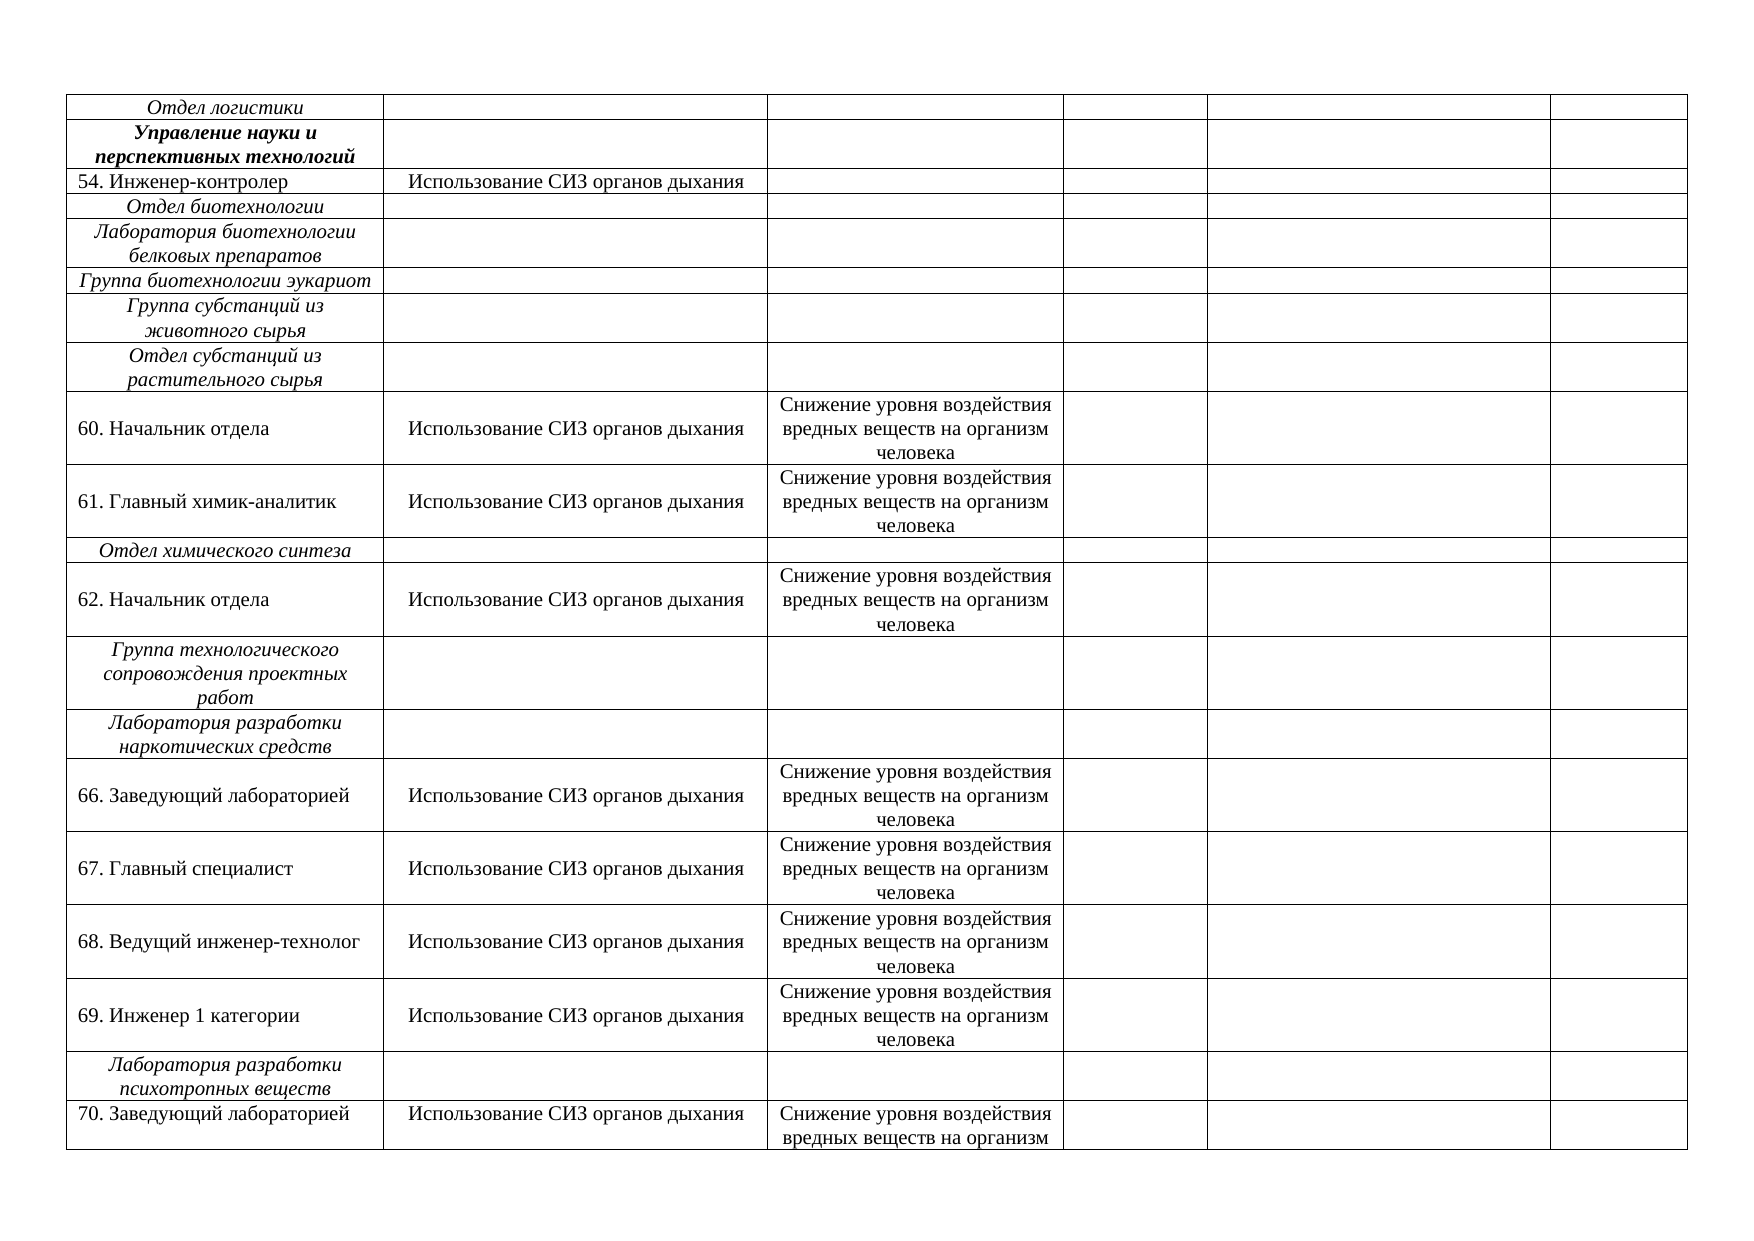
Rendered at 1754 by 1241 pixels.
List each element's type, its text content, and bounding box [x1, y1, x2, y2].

table_cell [768, 1052, 1063, 1100]
table_cell Отдел логистики [67, 95, 383, 119]
table_cell Использование СИЗ органов дыхания [384, 169, 767, 193]
table_cell [1064, 219, 1207, 267]
table_cell Использование СИЗ органов дыхания [384, 905, 767, 978]
table_cell Группа биотехнологии эукариот [67, 268, 383, 292]
table_cell [1551, 905, 1687, 978]
table_cell [768, 219, 1063, 267]
table_cell [1551, 95, 1687, 119]
table_cell [1551, 637, 1687, 709]
table_cell [1064, 120, 1207, 168]
table_cell [1208, 1052, 1550, 1100]
table_cell [768, 538, 1063, 562]
table_cell [1208, 563, 1550, 636]
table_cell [384, 1101, 767, 1149]
table_cell [384, 219, 767, 267]
table_cell [1064, 538, 1207, 562]
table_cell 67. Главный специалист [67, 832, 383, 904]
table_cell [1208, 759, 1550, 831]
table_cell Отдел химического синтеза [67, 538, 383, 562]
table_cell [768, 120, 1063, 168]
table_cell [1064, 465, 1207, 537]
table_cell 66. Заведующий лабораторией [67, 759, 383, 831]
table_cell [1064, 343, 1207, 391]
table_cell [1551, 392, 1687, 464]
table_cell [1208, 905, 1550, 978]
table_cell [384, 1052, 767, 1100]
table_cell Снижение уровня воздействия вредных веществ на организм человека [768, 392, 1063, 464]
table_cell [1064, 759, 1207, 831]
table_cell 69. Инженер 1 категории [67, 979, 383, 1051]
table_cell Лаборатория разработки наркотических средств [67, 710, 383, 758]
table_cell [1208, 637, 1550, 709]
table_cell [384, 294, 767, 342]
table_cell [1551, 194, 1687, 218]
table_cell [1551, 832, 1687, 904]
table_cell [1064, 392, 1207, 464]
table_cell Лаборатория разработки психотропных веществ [67, 1052, 383, 1100]
table_cell Снижение уровня воздействия вредных веществ на организм человека [768, 465, 1063, 537]
table_cell [768, 710, 1063, 758]
table_cell [384, 637, 767, 709]
table_cell [1208, 219, 1550, 267]
table_cell [1551, 1101, 1687, 1149]
table_cell Использование СИЗ органов дыхания [384, 759, 767, 831]
table_cell [1064, 294, 1207, 342]
table_cell [1064, 905, 1207, 978]
table_cell [768, 268, 1063, 292]
table_cell Снижение уровня воздействия вредных веществ на организм человека [768, 563, 1063, 636]
table_cell [1064, 637, 1207, 709]
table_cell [67, 1101, 383, 1149]
table_cell [1208, 1101, 1550, 1149]
table_cell [1551, 120, 1687, 168]
table_cell [1064, 169, 1207, 193]
table_cell [1208, 194, 1550, 218]
table_cell [1551, 343, 1687, 391]
table_cell [1208, 710, 1550, 758]
table_cell [1551, 465, 1687, 537]
table_cell [768, 294, 1063, 342]
table_cell [1208, 832, 1550, 904]
table_cell [1208, 120, 1550, 168]
table_cell Использование СИЗ органов дыхания [384, 563, 767, 636]
table_cell 68. Ведущий инженер-технолог [67, 905, 383, 978]
table_cell [1064, 832, 1207, 904]
table_cell [384, 343, 767, 391]
table_cell [1064, 979, 1207, 1051]
table_cell [384, 194, 767, 218]
table_cell [1208, 465, 1550, 537]
table_cell [384, 538, 767, 562]
table_cell [1551, 219, 1687, 267]
table_cell Группа технологического сопровождения проектных работ [67, 637, 383, 709]
table_cell [1551, 710, 1687, 758]
table_cell [1208, 95, 1550, 119]
table_cell [1064, 95, 1207, 119]
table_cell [768, 1101, 1063, 1149]
table_cell Снижение уровня воздействия вредных веществ на организм человека [768, 905, 1063, 978]
table_cell [1551, 759, 1687, 831]
table_cell [1064, 1052, 1207, 1100]
table_cell [1551, 538, 1687, 562]
table_cell [768, 95, 1063, 119]
table_cell [1064, 268, 1207, 292]
table_cell [1208, 294, 1550, 342]
table_cell [1551, 1052, 1687, 1100]
table_cell Управление науки и перспективных технологий [67, 120, 383, 168]
table_cell Отдел биотехнологии [67, 194, 383, 218]
table_cell 61. Главный химик-аналитик [67, 465, 383, 537]
table_cell Использование СИЗ органов дыхания [384, 392, 767, 464]
table_cell 62. Начальник отдела [67, 563, 383, 636]
table_cell [1208, 538, 1550, 562]
table_cell [1551, 979, 1687, 1051]
table_cell [1551, 563, 1687, 636]
table_cell Использование СИЗ органов дыхания [384, 465, 767, 537]
table_cell [1208, 343, 1550, 391]
table_cell [768, 169, 1063, 193]
table_cell [1064, 194, 1207, 218]
table_cell [1208, 268, 1550, 292]
table_cell [1208, 392, 1550, 464]
table_cell [1208, 979, 1550, 1051]
table_cell Лаборатория биотехнологии белковых препаратов [67, 219, 383, 267]
table_cell [768, 343, 1063, 391]
table_cell Отдел субстанций из растительного сырья [67, 343, 383, 391]
table_cell 54. Инженер-контролер [67, 169, 383, 193]
table_cell [384, 710, 767, 758]
table_cell [1551, 169, 1687, 193]
table_cell Использование СИЗ органов дыхания [384, 832, 767, 904]
table_cell [768, 194, 1063, 218]
table_cell [1064, 1101, 1207, 1149]
table_cell Группа субстанций из животного сырья [67, 294, 383, 342]
table_cell [1064, 563, 1207, 636]
table_cell [384, 120, 767, 168]
table_cell Снижение уровня воздействия вредных веществ на организм человека [768, 759, 1063, 831]
table_cell Снижение уровня воздействия вредных веществ на организм человека [768, 832, 1063, 904]
table_cell [1551, 268, 1687, 292]
table_cell Использование СИЗ органов дыхания [384, 979, 767, 1051]
table_cell [1551, 294, 1687, 342]
table_cell [384, 268, 767, 292]
table_cell Снижение уровня воздействия вредных веществ на организм человека [768, 979, 1063, 1051]
table_cell [384, 95, 767, 119]
table_cell [1208, 169, 1550, 193]
table_cell 60. Начальник отдела [67, 392, 383, 464]
table_cell [768, 637, 1063, 709]
table_cell [1064, 710, 1207, 758]
